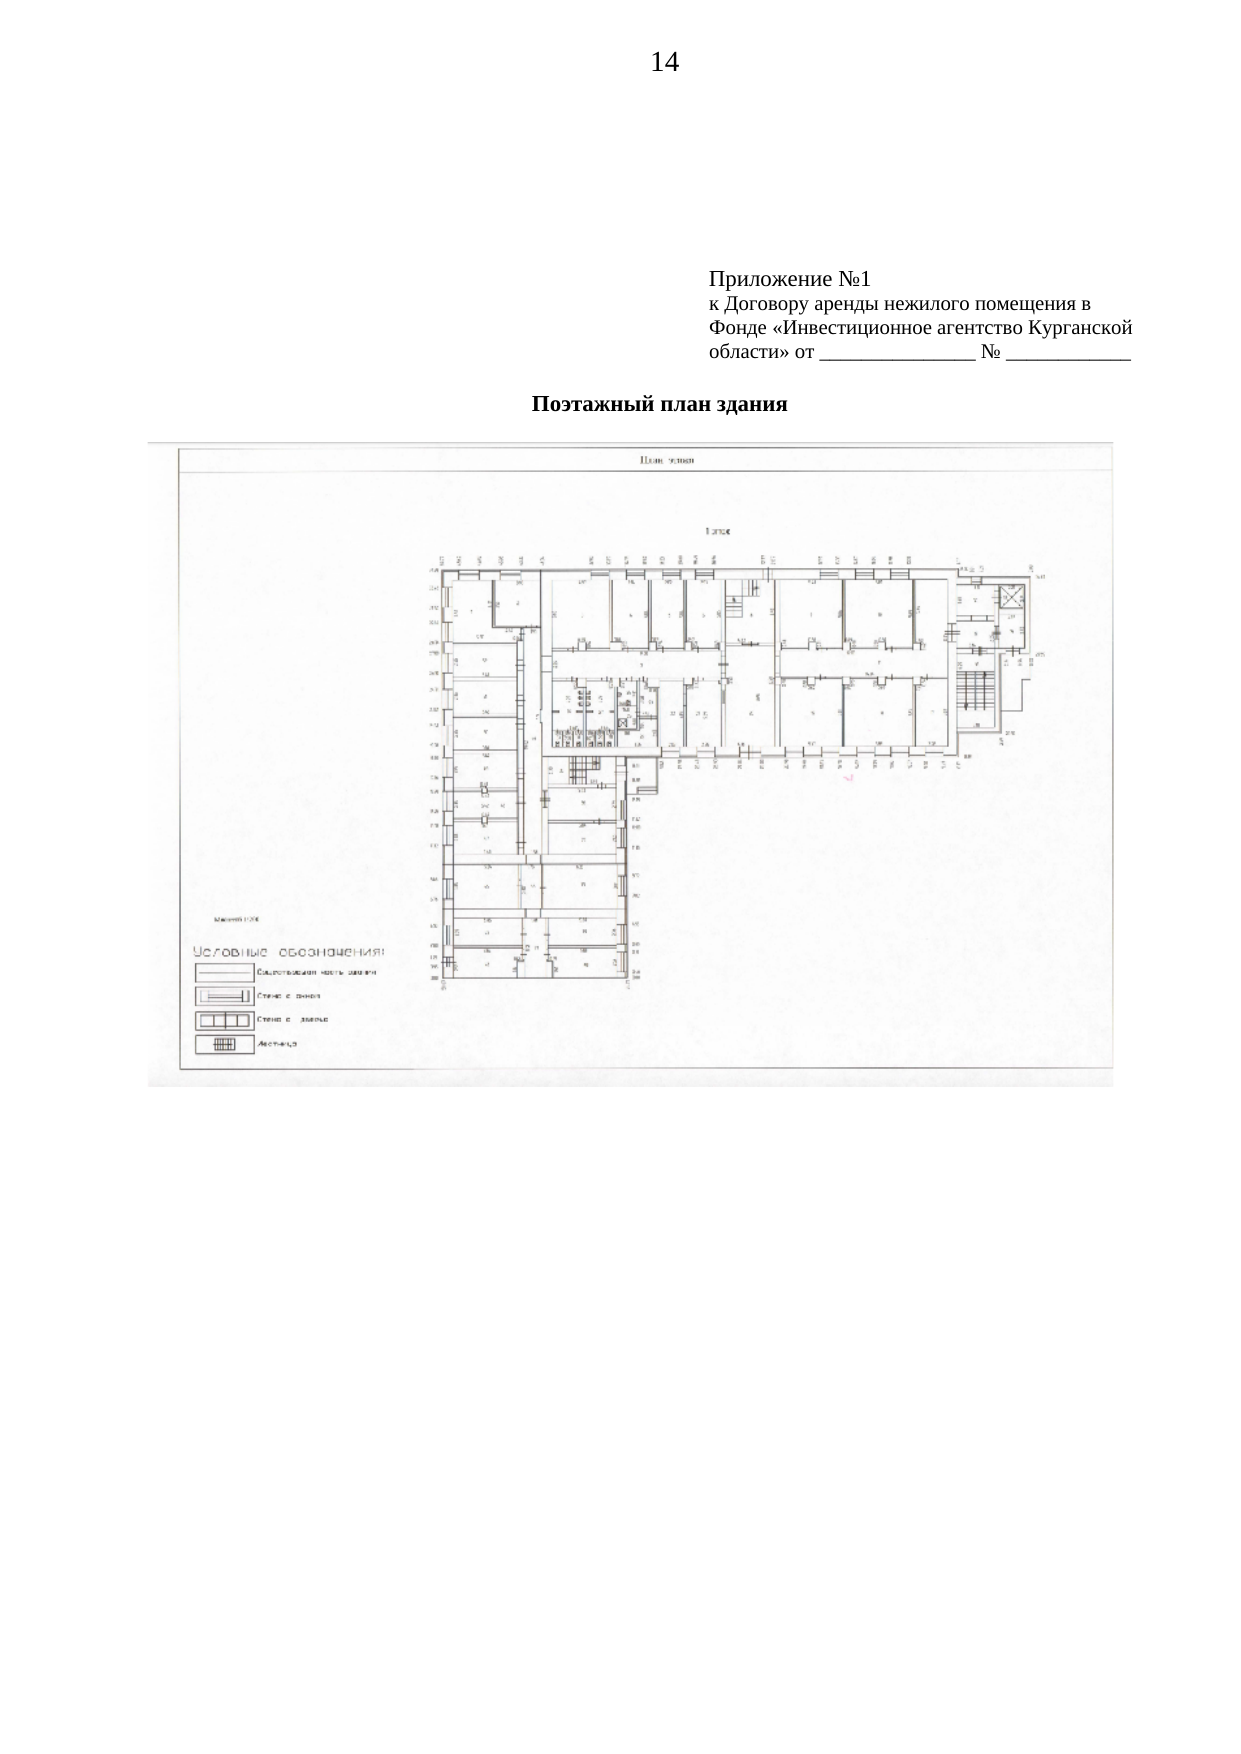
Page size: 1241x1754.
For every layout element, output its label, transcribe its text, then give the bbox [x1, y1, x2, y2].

text к Договору аренды нежилого помещения в [709, 291, 1181, 315]
text Фонде «Инвестиционное агентство Курганской области» от _______________ № ____________ [709, 315, 1181, 363]
text Поэтажный план здания [354, 390, 1181, 416]
text Приложение №1 [148, 265, 1181, 291]
picture [147, 442, 1114, 1087]
